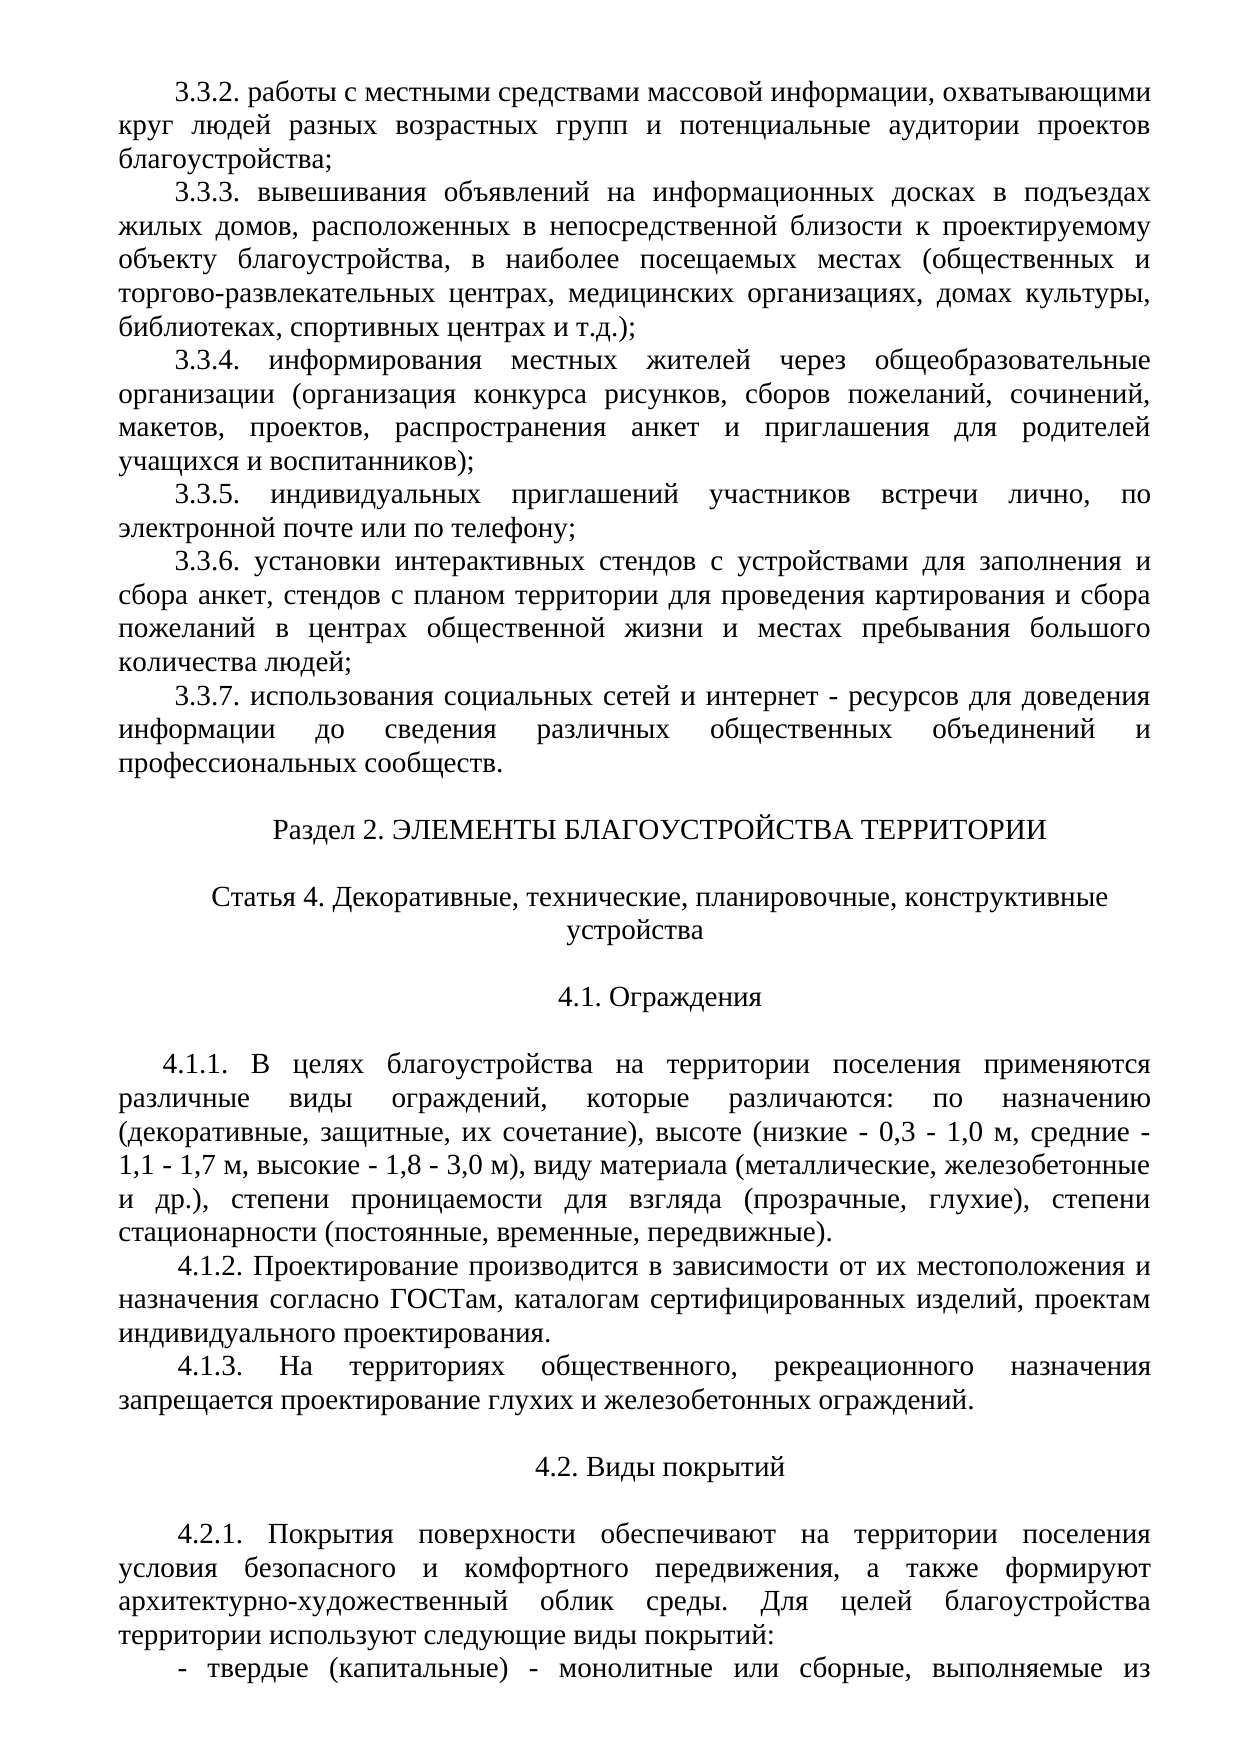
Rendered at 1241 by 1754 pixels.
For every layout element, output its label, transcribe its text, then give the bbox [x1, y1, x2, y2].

text 3.3.3. вывешивания объявлений на информационных досках в подъездах жилых домов, расположенных в непосредственной близости к проектируемому объекту благоустройства, в наиболее посещаемых местах (общественных и торгово-развлекательных центрах, медицинских организациях, домах культуры, библиотеках, спортивных центрах и т.д.); [118, 174, 1152, 342]
text 4.1.3. На территориях общественного, рекреационного назначения запрещается проектирование глухих и железобетонных ограждений. [118, 1348, 1152, 1416]
text 3.3.6. установки интерактивных стендов с устройствами для заполнения и сбора анкет, стендов с планом территории для проведения картирования и сбора пожеланий в центрах общественной жизни и местах пребывания большого количества людей; [118, 543, 1152, 678]
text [118, 1650, 1152, 1684]
text 4.1.2. Проектирование производится в зависимости от их местоположения и назначения согласно ГОСТам, каталогам сертифицированных изделий, проектам индивидуального проектирования. [118, 1248, 1152, 1348]
text Раздел 2. ЭЛЕМЕНТЫ БЛАГОУСТРОЙСТВА ТЕРРИТОРИИ [118, 812, 1152, 845]
text 3.3.2. работы с местными средствами массовой информации, охватывающими круг людей разных возрастных групп и потенциальные аудитории проектов благоустройства; [118, 74, 1152, 174]
text 4.1. Ограждения [118, 979, 1152, 1013]
text Статья 4. Декоративные, технические, планировочные, конструктивные устройства [118, 879, 1152, 946]
text 3.3.7. использования социальных сетей и интернет - ресурсов для доведения информации до сведения различных общественных объединений и профессиональных сообществ. [118, 678, 1152, 778]
text 3.3.5. индивидуальных приглашений участников встречи лично, по электронной почте или по телефону; [118, 476, 1152, 543]
text 4.2. Виды покрытий [118, 1449, 1152, 1483]
text 4.2.1. Покрытия поверхности обеспечивают на территории поселения условия безопасного и комфортного передвижения, а также формируют архитектурно-художественный облик среды. Для целей благоустройства территории используют следующие виды покрытий: [118, 1516, 1152, 1650]
text 4.1.1. В целях благоустройства на территории поселения применяются различные виды ограждений, которые различаются: по назначению (декоративные, защитные, их сочетание), высоте (низкие - 0,3 - , средние - 1,1 - , высокие - 1,8 - ), виду материала (металлические, железобетонные и др.), степени проницаемости для взгляда (прозрачные, глухие), степени стационарности (постоянные, временные, передвижные). [118, 1047, 1152, 1248]
text 3.3.4. информирования местных жителей через общеобразовательные организации (организация конкурса рисунков, сборов пожеланий, сочинений, макетов, проектов, распространения анкет и приглашения для родителей учащихся и воспитанников); [118, 342, 1152, 476]
